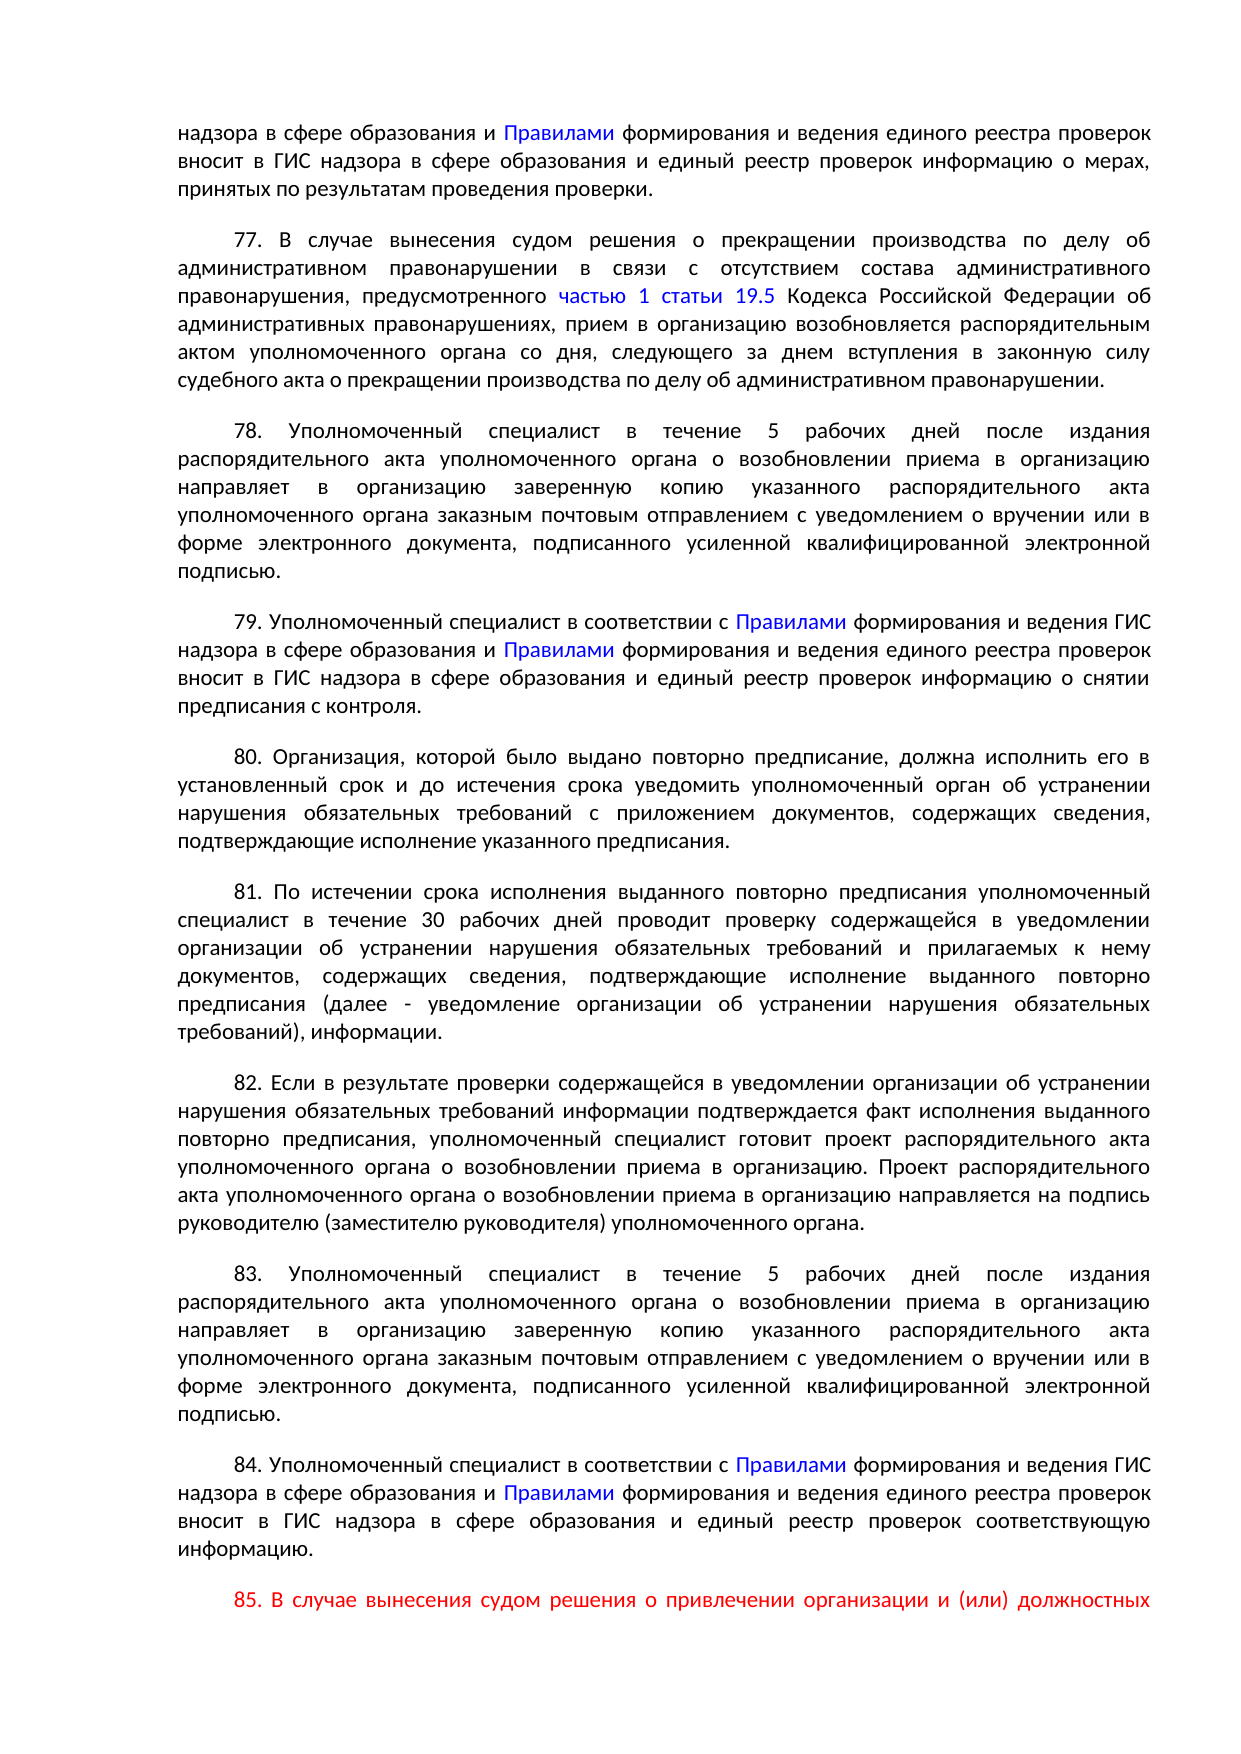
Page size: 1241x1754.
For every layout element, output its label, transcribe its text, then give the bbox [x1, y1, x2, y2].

text 79. Уполномоченный специалист в соответствии с Правилами формирования и ведения ГИС надзора в сфере образования и Правилами формирования и ведения единого реестра проверок вносит в ГИС надзора в сфере образования и единый реестр проверок информацию о снятии предписания с контроля. [177, 607, 1152, 719]
text 83. Уполномоченный специалист в течение 5 рабочих дней после издания распорядительного акта уполномоченного органа о возобновлении приема в организацию направляет в организацию заверенную копию указанного распорядительного акта уполномоченного органа заказным почтовым отправлением с уведомлением о вручении или в форме электронного документа, подписанного усиленной квалифицированной электронной подписью. [177, 1259, 1152, 1427]
text 82. Если в результате проверки содержащейся в уведомлении организации об устранении нарушения обязательных требований информации подтверждается факт исполнения выданного повторно предписания, уполномоченный специалист готовит проект распорядительного акта уполномоченного органа о возобновлении приема в организацию. Проект распорядительного акта уполномоченного органа о возобновлении приема в организацию направляется на подпись руководителю (заместителю руководителя) уполномоченного органа. [177, 1068, 1152, 1236]
text 78. Уполномоченный специалист в течение 5 рабочих дней после издания распорядительного акта уполномоченного органа о возобновлении приема в организацию направляет в организацию заверенную копию указанного распорядительного акта уполномоченного органа заказным почтовым отправлением с уведомлением о вручении или в форме электронного документа, подписанного усиленной квалифицированной электронной подписью. [177, 416, 1152, 584]
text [177, 118, 1152, 202]
text 81. По истечении срока исполнения выданного повторно предписания уполномоченный специалист в течение 30 рабочих дней проводит проверку содержащейся в уведомлении организации об устранении нарушения обязательных требований и прилагаемых к нему документов, содержащих сведения, подтверждающие исполнение выданного повторно предписания (далее - уведомление организации об устранении нарушения обязательных требований), информации. [177, 877, 1152, 1045]
text 80. Организация, которой было выдано повторно предписание, должна исполнить его в установленный срок и до истечения срока уведомить уполномоченный орган об устранении нарушения обязательных требований с приложением документов, содержащих сведения, подтверждающие исполнение указанного предписания. [177, 742, 1152, 854]
text 84. Уполномоченный специалист в соответствии с Правилами формирования и ведения ГИС надзора в сфере образования и Правилами формирования и ведения единого реестра проверок вносит в ГИС надзора в сфере образования и единый реестр проверок соответствующую информацию. [177, 1450, 1152, 1562]
text 77. В случае вынесения судом решения о прекращении производства по делу об административном правонарушении в связи с отсутствием состава административного правонарушения, предусмотренного частью 1 статьи 19.5 Кодекса Российской Федерации об административных правонарушениях, прием в организацию возобновляется распорядительным актом уполномоченного органа со дня, следующего за днем вступления в законную силу судебного акта о прекращении производства по делу об административном правонарушении. [177, 225, 1152, 393]
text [177, 1585, 1152, 1613]
